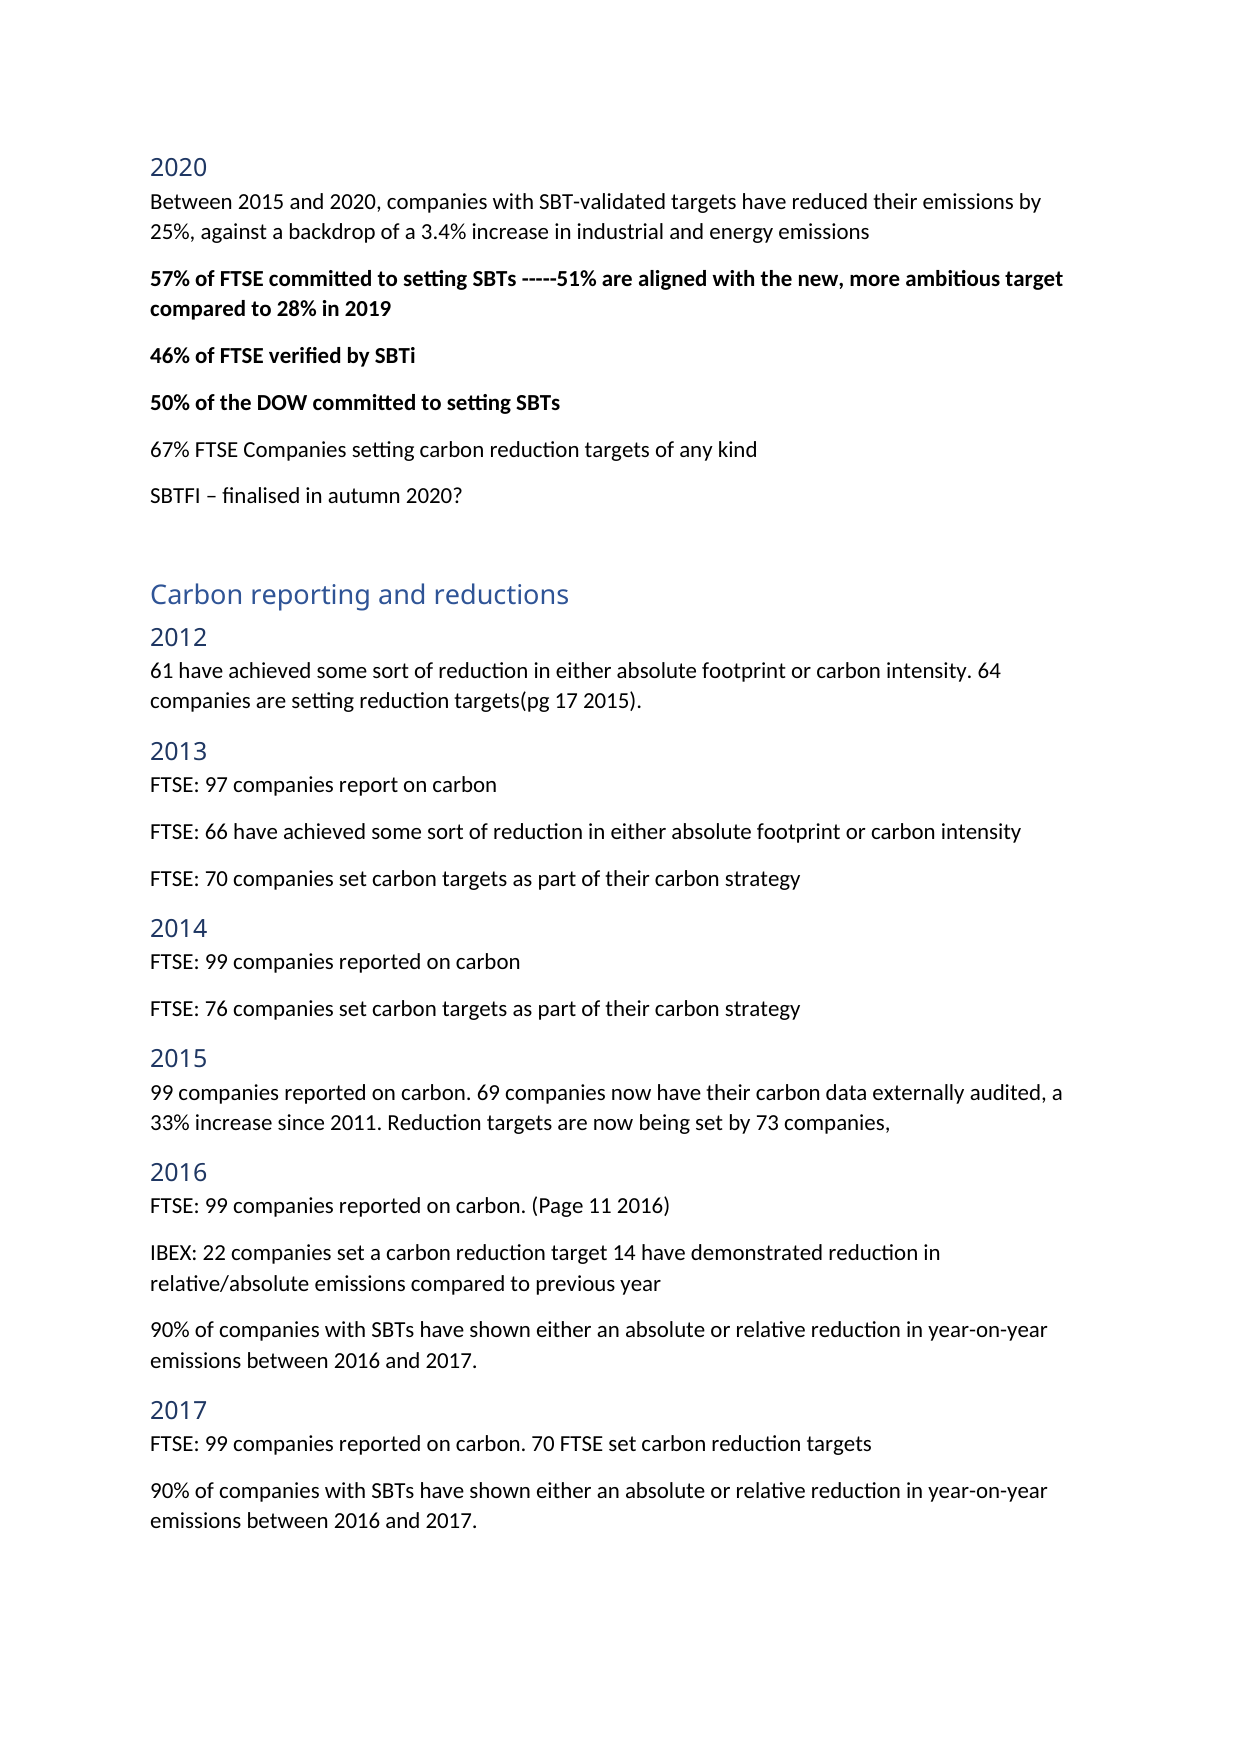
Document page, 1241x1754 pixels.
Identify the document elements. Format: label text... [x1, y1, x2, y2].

text 46% of FTSE verified by SBTi [150, 341, 1090, 369]
text 90% of companies with SBTs have shown either an absolute or relative reduction in year-on-year emissions between 2016 and 2017. [150, 1476, 1090, 1534]
text FTSE: 66 have achieved some sort of reduction in either absolute footprint or carbon intensity [150, 817, 1090, 845]
text FTSE: 97 companies report on carbon [150, 770, 1090, 798]
subtitle 2015 [150, 1041, 1090, 1075]
text FTSE: 99 companies reported on carbon. 70 FTSE set carbon reduction targets [150, 1429, 1090, 1457]
text 61 have achieved some sort of reduction in either absolute footprint or carbon intensity. 64 companies are setting reduction targets(pg 17 2015). [150, 656, 1090, 714]
text FTSE: 99 companies reported on carbon [150, 947, 1090, 975]
subtitle 2012 [150, 619, 1090, 653]
subtitle 2020 [150, 150, 1090, 184]
subtitle 2014 [150, 911, 1090, 944]
text FTSE: 70 companies set carbon targets as part of their carbon strategy [150, 864, 1090, 892]
text FTSE: 76 companies set carbon targets as part of their carbon strategy [150, 994, 1090, 1022]
subtitle 2013 [150, 733, 1090, 767]
text 90% of companies with SBTs have shown either an absolute or relative reduction in year-on-year emissions between 2016 and 2017. [150, 1316, 1090, 1374]
text 57% of FTSE committed to setting SBTs -----51% are aligned with the new, more ambitious target compared to 28% in 2019 [150, 264, 1090, 322]
text Between 2015 and 2020, companies with SBT-validated targets have reduced their emissions by 25%, against a backdrop of a 3.4% increase in industrial and energy emissions [150, 187, 1090, 245]
text SBTFI – finalised in autumn 2020? [150, 482, 1090, 509]
subtitle Carbon reporting and reductions [150, 575, 1090, 612]
text 50% of the DOW committed to setting SBTs [150, 388, 1090, 416]
subtitle 2016 [150, 1155, 1090, 1189]
text IBEX: 22 companies set a carbon reduction target 14 have demonstrated reduction in relative/absolute emissions compared to previous year [150, 1238, 1090, 1297]
text 67% FTSE Companies setting carbon reduction targets of any kind [150, 435, 1090, 463]
text 99 companies reported on carbon. 69 companies now have their carbon data externally audited, a 33% increase since 2011. Reduction targets are now being set by 73 companies, [150, 1078, 1090, 1136]
subtitle 2017 [150, 1393, 1090, 1427]
text FTSE: 99 companies reported on carbon. (Page 11 2016) [150, 1192, 1090, 1220]
